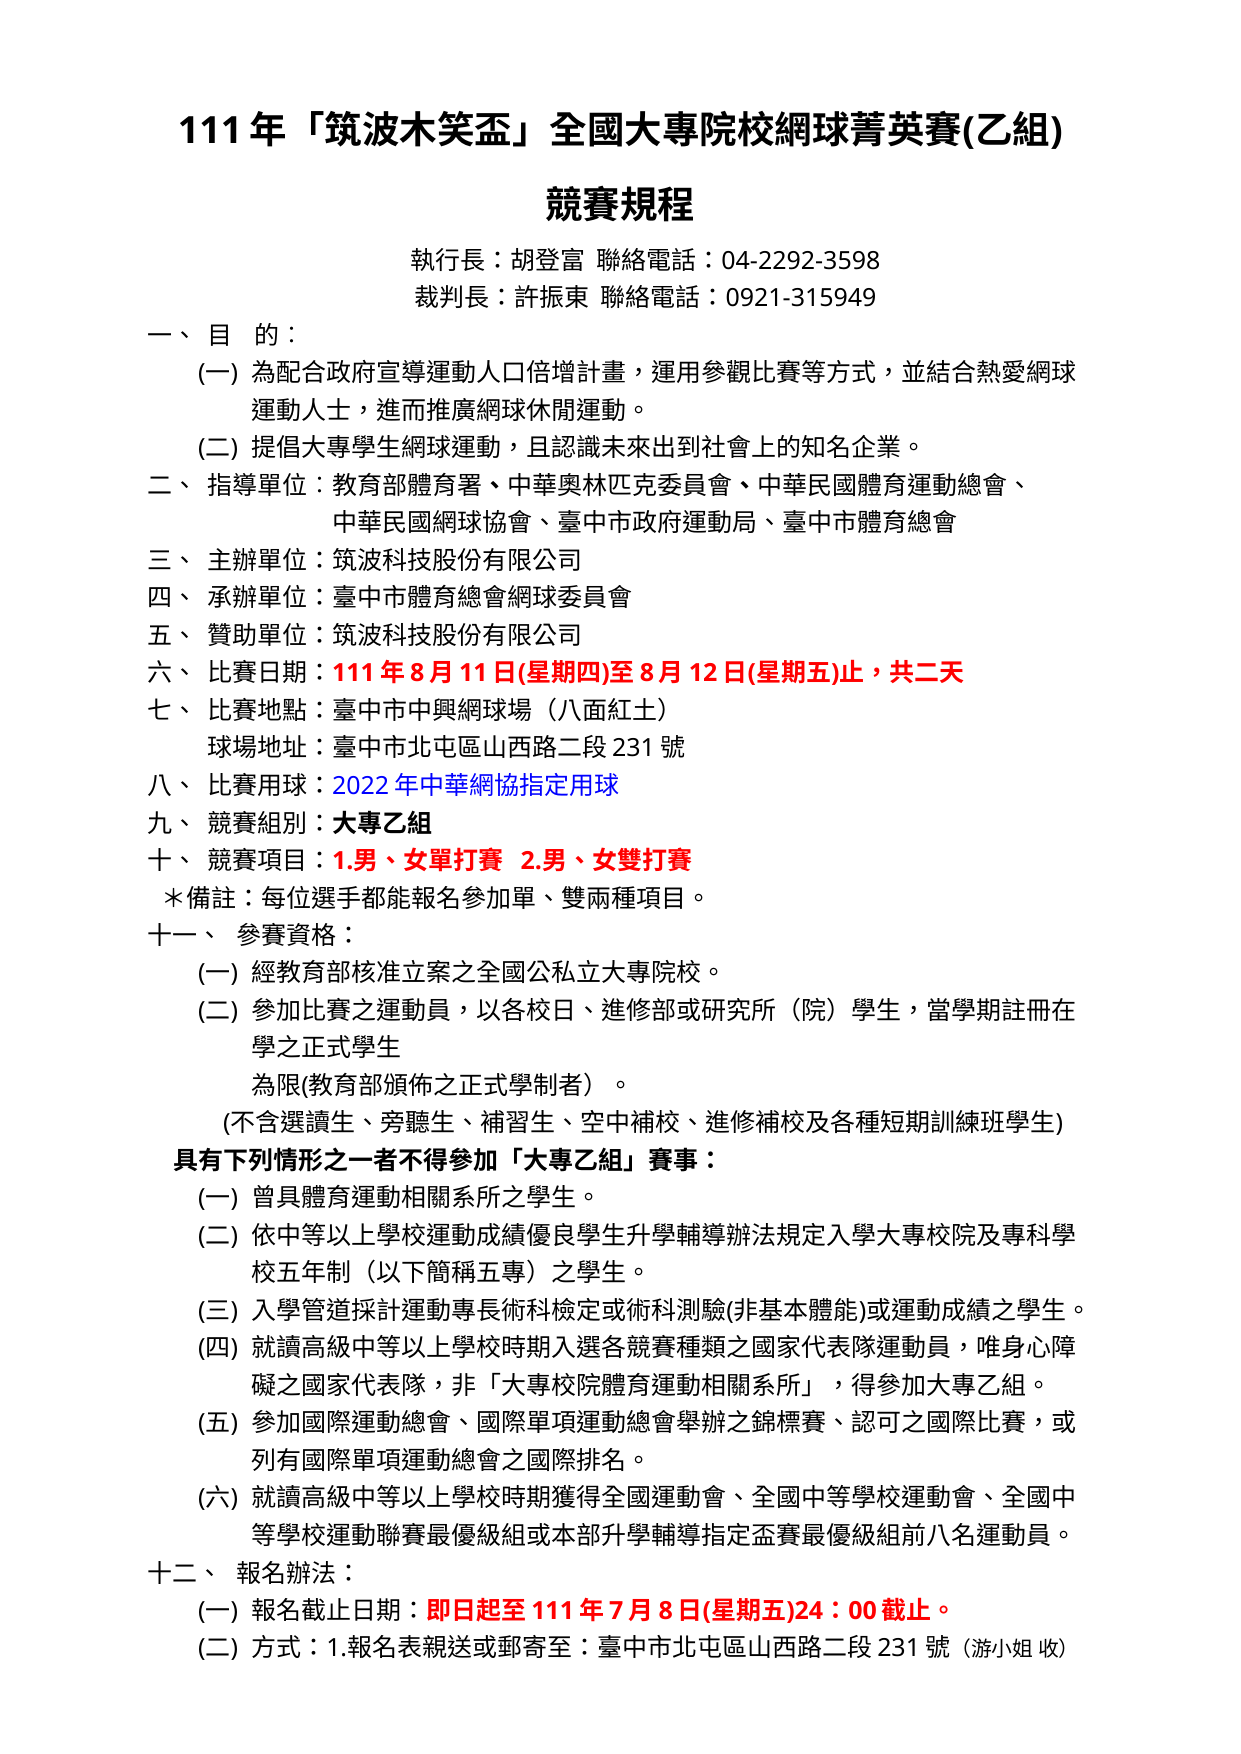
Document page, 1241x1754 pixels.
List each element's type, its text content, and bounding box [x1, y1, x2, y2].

list 競賽組別：大專乙組 [148, 802, 1092, 839]
list 比賽地點：臺中市中興網球場（八面紅土） 球場地址：臺中市北屯區山西路二段231號 [148, 689, 1092, 764]
list 方式：1.報名表親送或郵寄至：臺中市北屯區山西路二段231號（游小姐 收） [198, 1627, 1092, 1664]
list 為配合政府宣導運動人口倍增計畫，運用參觀比賽等方式，並結合熱愛網球運動人士，進而推廣網球休閒運動。 [198, 352, 1092, 427]
list 依中等以上學校運動成績優良學生升學輔導辦法規定入學大專校院及專科學校五年制（以下簡稱五專）之學生。 [198, 1214, 1092, 1289]
list 就讀高級中等以上學校時期獲得全國運動會、全國中等學校運動會、全國中等學校運動聯賽最優級組或本部升學輔導指定盃賽最優級組前八名運動員。 [198, 1477, 1092, 1552]
text 競賽規程 [148, 164, 1092, 239]
list 參賽資格： [148, 914, 1092, 952]
text (不含選讀生、旁聽生、補習生、空中補校、進修補校及各種短期訓練班學生) [198, 1102, 1092, 1139]
text 具有下列情形之一者不得參加「大專乙組」賽事： [148, 1139, 1092, 1177]
list 競賽項目：1.男、女單打賽 2.男、女雙打賽 [148, 839, 1092, 877]
list 就讀高級中等以上學校時期入選各競賽種類之國家代表隊運動員，唯身心障礙之國家代表隊，非「大專校院體育運動相關系所」，得參加大專乙組。 [198, 1327, 1092, 1402]
list 報名辦法： [148, 1552, 1092, 1589]
list 參加比賽之運動員，以各校日、進修部或研究所（院）學生，當學期註冊在學之正式學生 [198, 989, 1092, 1064]
list 主辦單位：筑波科技股份有限公司 [148, 539, 1092, 577]
list 目 的︰ [148, 314, 1092, 352]
list 比賽用球：2022年中華網協指定用球 [148, 764, 1092, 802]
list 指導單位︰教育部體育署、中華奧林匹克委員會、中華民國體育運動總會、 [148, 464, 1092, 502]
list 入學管道採計運動專長術科檢定或術科測驗(非基本體能)或運動成績之學生。 [198, 1289, 1092, 1327]
text 執行長：胡登富 聯絡電話：04-2292-3598 [148, 239, 1143, 277]
list 贊助單位：筑波科技股份有限公司 [148, 614, 1092, 652]
text 中華民國網球協會、臺中市政府運動局、臺中市體育總會 [207, 502, 1092, 539]
list 比賽日期：111年8月11日(星期四)至8月12日(星期五)止，共二天 [148, 652, 1092, 689]
list 提倡大專學生網球運動，且認識未來出到社會上的知名企業。 [198, 427, 1092, 464]
text 為限(教育部頒佈之正式學制者）。 [251, 1064, 1092, 1102]
text 111年「筑波木笑盃」全國大專院校網球菁英賽(乙組) [148, 89, 1092, 164]
text ＊備註：每位選手都能報名參加單、雙兩種項目。 [148, 877, 1092, 914]
list 報名截止日期：即日起至111年7月8日(星期五)24：00截止。 [198, 1589, 1092, 1627]
text 裁判長：許振東 聯絡電話：0921-315949 [148, 277, 1143, 314]
list 參加國際運動總會、國際單項運動總會舉辦之錦標賽、認可之國際比賽，或列有國際單項運動總會之國際排名。 [198, 1402, 1092, 1477]
list 承辦單位：臺中市體育總會網球委員會 [148, 577, 1092, 614]
list 經教育部核准立案之全國公私立大專院校。 [198, 952, 1092, 989]
list 曾具體育運動相關系所之學生。 [198, 1177, 1092, 1214]
